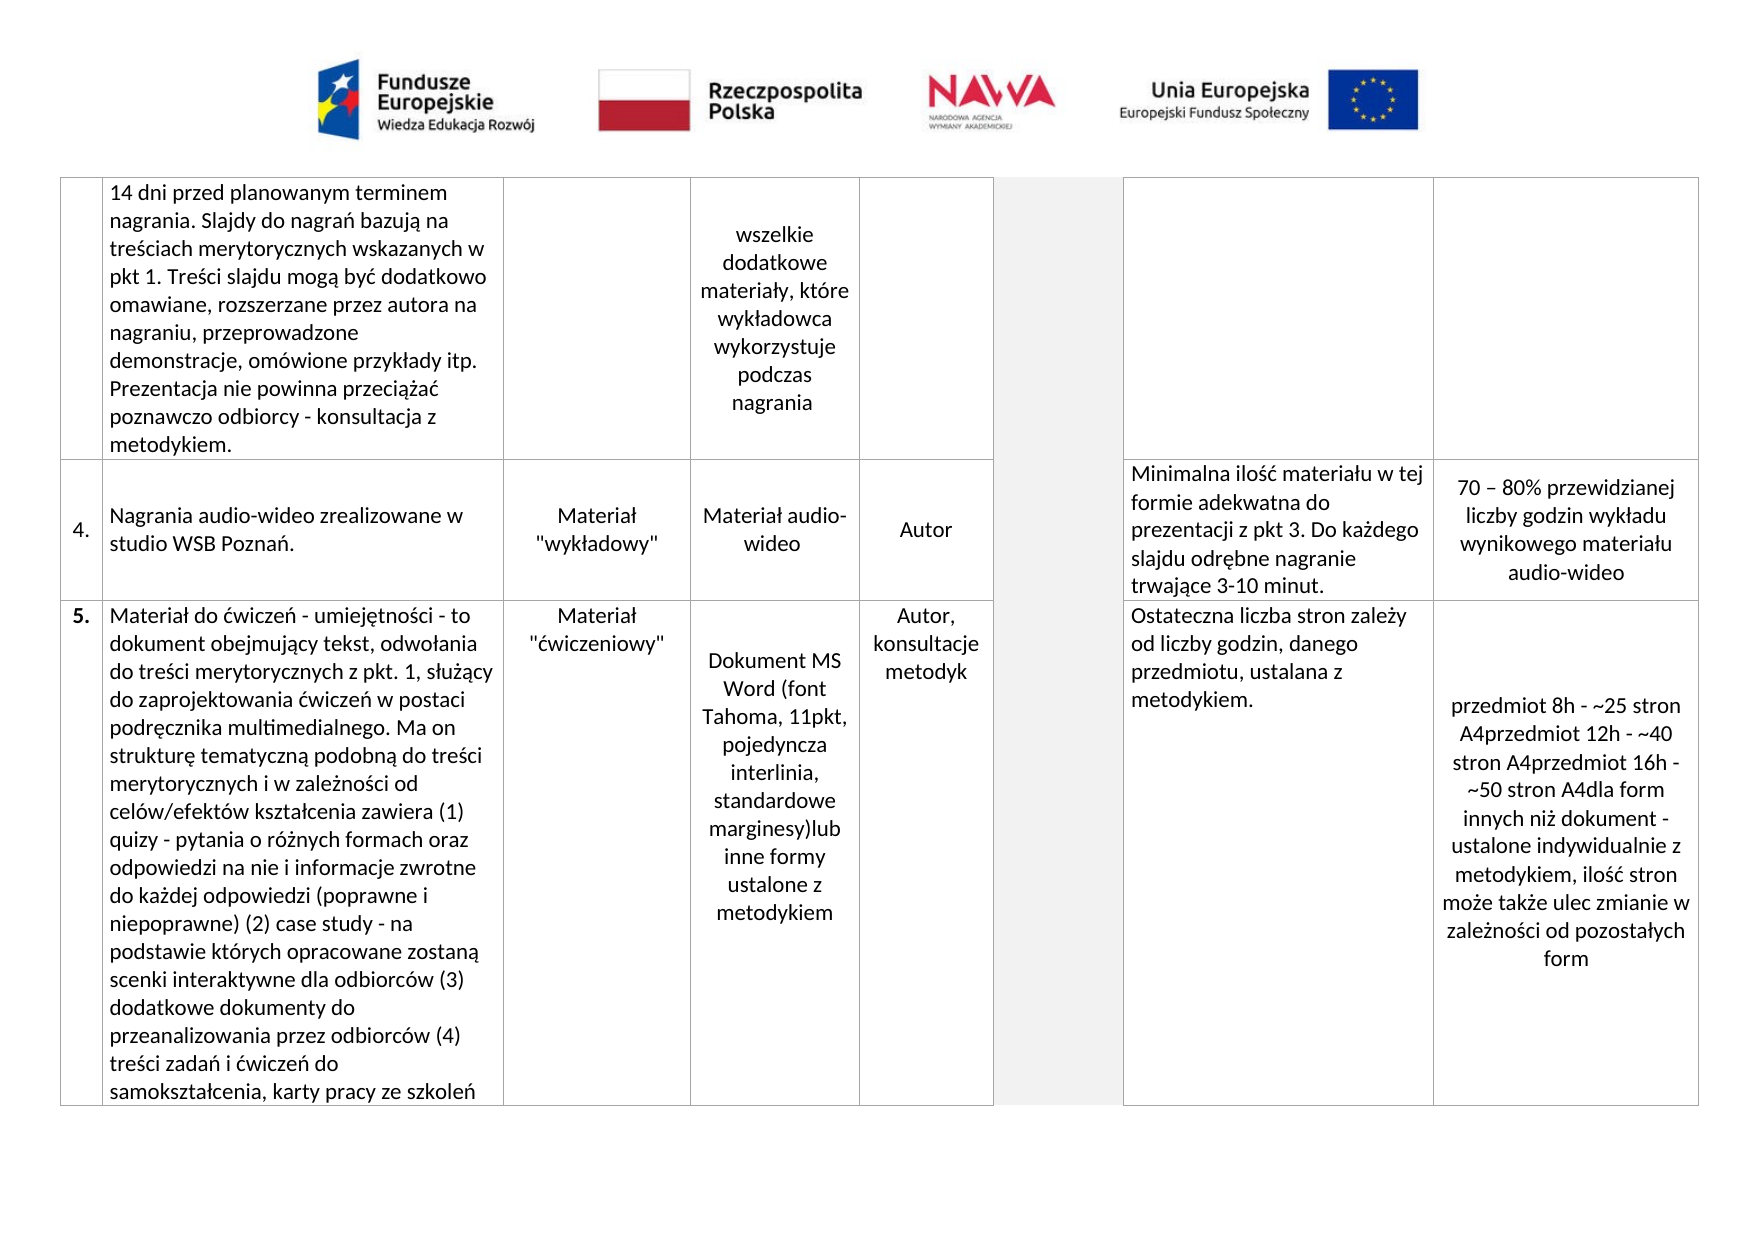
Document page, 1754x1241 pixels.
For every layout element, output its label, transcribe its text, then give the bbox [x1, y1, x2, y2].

table_cell [691, 178, 859, 458]
table_cell 5. [61, 601, 102, 1105]
table_cell [1434, 601, 1698, 1105]
table_cell [504, 460, 690, 600]
table_cell [103, 601, 503, 1105]
table_cell [1124, 460, 1433, 600]
table_cell [1434, 178, 1698, 458]
table_cell [1434, 460, 1698, 600]
table_cell [103, 178, 503, 458]
picture [291, 24, 1441, 174]
table_cell [691, 460, 859, 600]
table_cell [1124, 601, 1433, 1105]
table_cell [61, 178, 102, 458]
table_cell [61, 460, 102, 600]
table_cell [504, 178, 690, 458]
table_cell [691, 601, 859, 1105]
table_cell [860, 178, 993, 458]
table_cell [860, 460, 993, 600]
table_cell [1124, 178, 1433, 458]
table_cell [103, 460, 503, 600]
table_cell [504, 601, 690, 1105]
table_cell [860, 601, 993, 1105]
